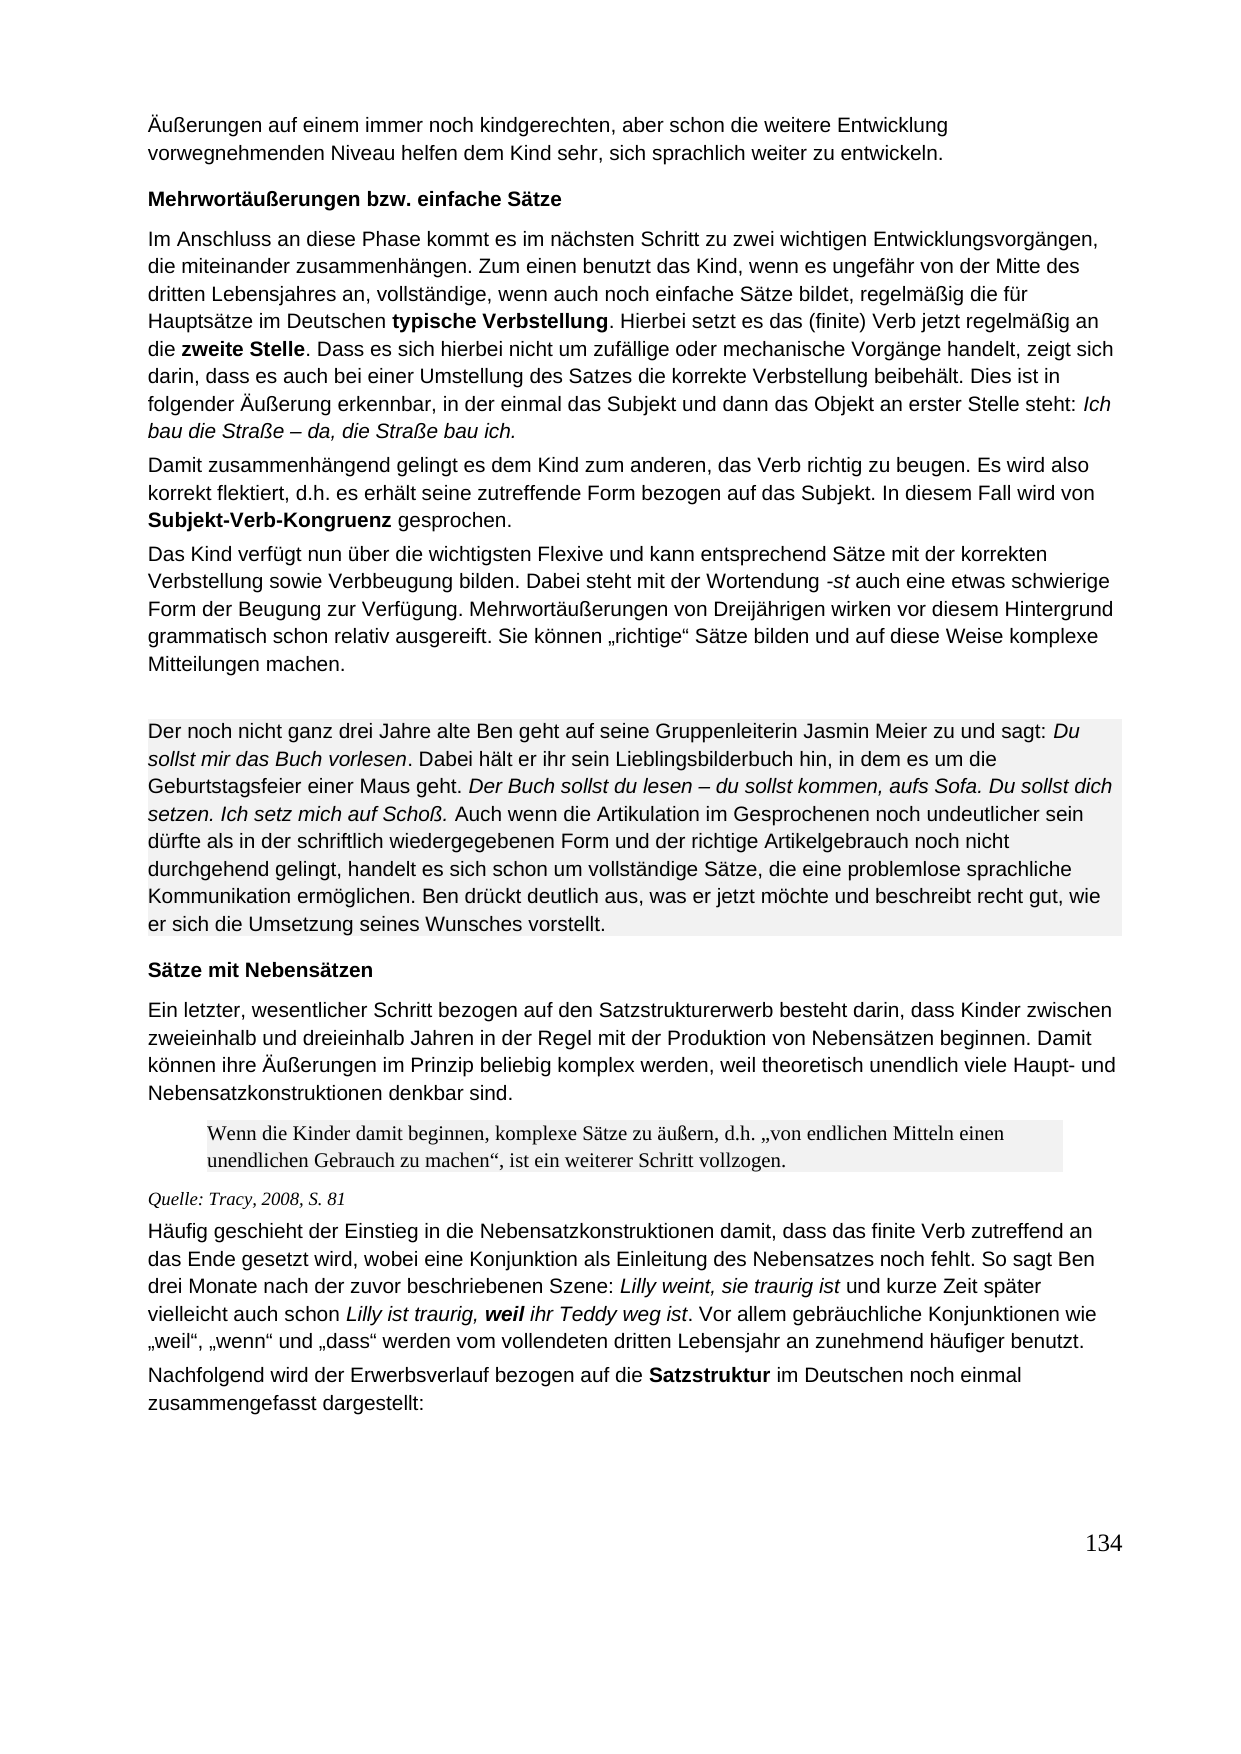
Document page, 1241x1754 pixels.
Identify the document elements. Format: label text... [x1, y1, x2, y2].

text Ein letzter, wesentlicher Schritt bezogen auf den Satzstrukturerwerb besteht darin, dass Kinder zwischen zweieinhalb und dreieinhalb Jahren in der Regel mit der Produktion von Nebensätzen beginnen. Damit können ihre Äußerungen im Prinzip beliebig komplex werden, weil theoretisch unendlich viele Haupt- und Nebensatzkonstruktionen denkbar sind. [148, 998, 1122, 1104]
text Nachfolgend wird der Erwerbsverlauf bezogen auf die Satzstruktur im Deutschen noch einmal zusammengefasst dargestellt: [148, 1363, 1122, 1414]
text Im Anschluss an diese Phase kommt es im nächsten Schritt zu zwei wichtigen Entwicklungsvorgängen, die miteinander zusammenhängen. Zum einen benutzt das Kind, wenn es ungefähr von der Mitte des dritten Lebensjahres an, vollständige, wenn auch noch einfache Sätze bildet, regelmäßig die für Hauptsätze im Deutschen typische Verbstellung. Hierbei setzt es das (finite) Verb jetzt regelmäßig an die zweite Stelle. Dass es sich hierbei nicht um zufällige oder mechanische Vorgänge handelt, zeigt sich darin, dass es auch bei einer Umstellung des Satzes die korrekte Verbstellung beibehält. Dies ist in folgender Äußerung erkennbar, in der einmal das Subjekt und dann das Objekt an erster Stelle steht: Ich bau die Straße – da, die Straße bau ich. [148, 227, 1122, 443]
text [148, 113, 1122, 164]
text Damit zusammenhängend gelingt es dem Kind zum anderen, das Verb richtig zu beugen. Es wird also korrekt flektiert, d.h. es erhält seine zutreffende Form bezogen auf das Subjekt. In diesem Fall wird von Subjekt-Verb-Kongruenz gesprochen. [148, 453, 1122, 532]
text Quelle: Tracy, 2008, S. 81 [148, 1188, 1122, 1210]
text Das Kind verfügt nun über die wichtigsten Flexive und kann entsprechend Sätze mit der korrekten Verbstellung sowie Verbbeugung bilden. Dabei steht mit der Wortendung -st auch eine etwas schwierige Form der Beugung zur Verfügung. Mehrwortäußerungen von Dreijährigen wirken vor diesem Hintergrund grammatisch schon relativ ausgereift. Sie können „richtige“ Sätze bilden und auf diese Weise komplexe Mitteilungen machen. [148, 542, 1122, 709]
text Wenn die Kinder damit beginnen, komplexe Sätze zu äußern, d.h. „von endlichen Mitteln einen unendlichen Gebrauch zu machen“, ist ein weiterer Schritt vollzogen. [207, 1120, 1063, 1172]
text Sätze mit Nebensätzen [148, 958, 1122, 982]
text Der noch nicht ganz drei Jahre alte Ben geht auf seine Gruppenleiterin Jasmin Meier zu und sagt: Du sollst mir das Buch vorlesen. Dabei hält er ihr sein Lieblingsbilderbuch hin, in dem es um die Geburtstagsfeier einer Maus geht. Der Buch sollst du lesen – du sollst kommen, aufs Sofa. Du sollst dich setzen. Ich setz mich auf Schoß. Auch wenn die Artikulation im Gesprochenen noch undeutlicher sein dürfte als in der schriftlich wiedergegebenen Form und der richtige Artikelgebrauch noch nicht durchgehend gelingt, handelt es sich schon um vollständige Sätze, die eine problemlose sprachliche Kommunikation ermöglichen. Ben drückt deutlich aus, was er jetzt möchte und beschreibt recht gut, wie er sich die Umsetzung seines Wunsches vorstellt. [148, 719, 1122, 936]
text Mehrwortäußerungen bzw. einfache Sätze [148, 187, 1122, 211]
text Häufig geschieht der Einstieg in die Nebensatzkonstruktionen damit, dass das finite Verb zutreffend an das Ende gesetzt wird, wobei eine Konjunktion als Einleitung des Nebensatzes noch fehlt. So sagt Ben drei Monate nach der zuvor beschriebenen Szene: Lilly weint, sie traurig ist und kurze Zeit später vielleicht auch schon Lilly ist traurig, weil ihr Teddy weg ist. Vor allem gebräuchliche Konjunktionen wie „weil“, „wenn“ und „dass“ werden vom vollendeten dritten Lebensjahr an zunehmend häufiger benutzt. [148, 1219, 1122, 1353]
